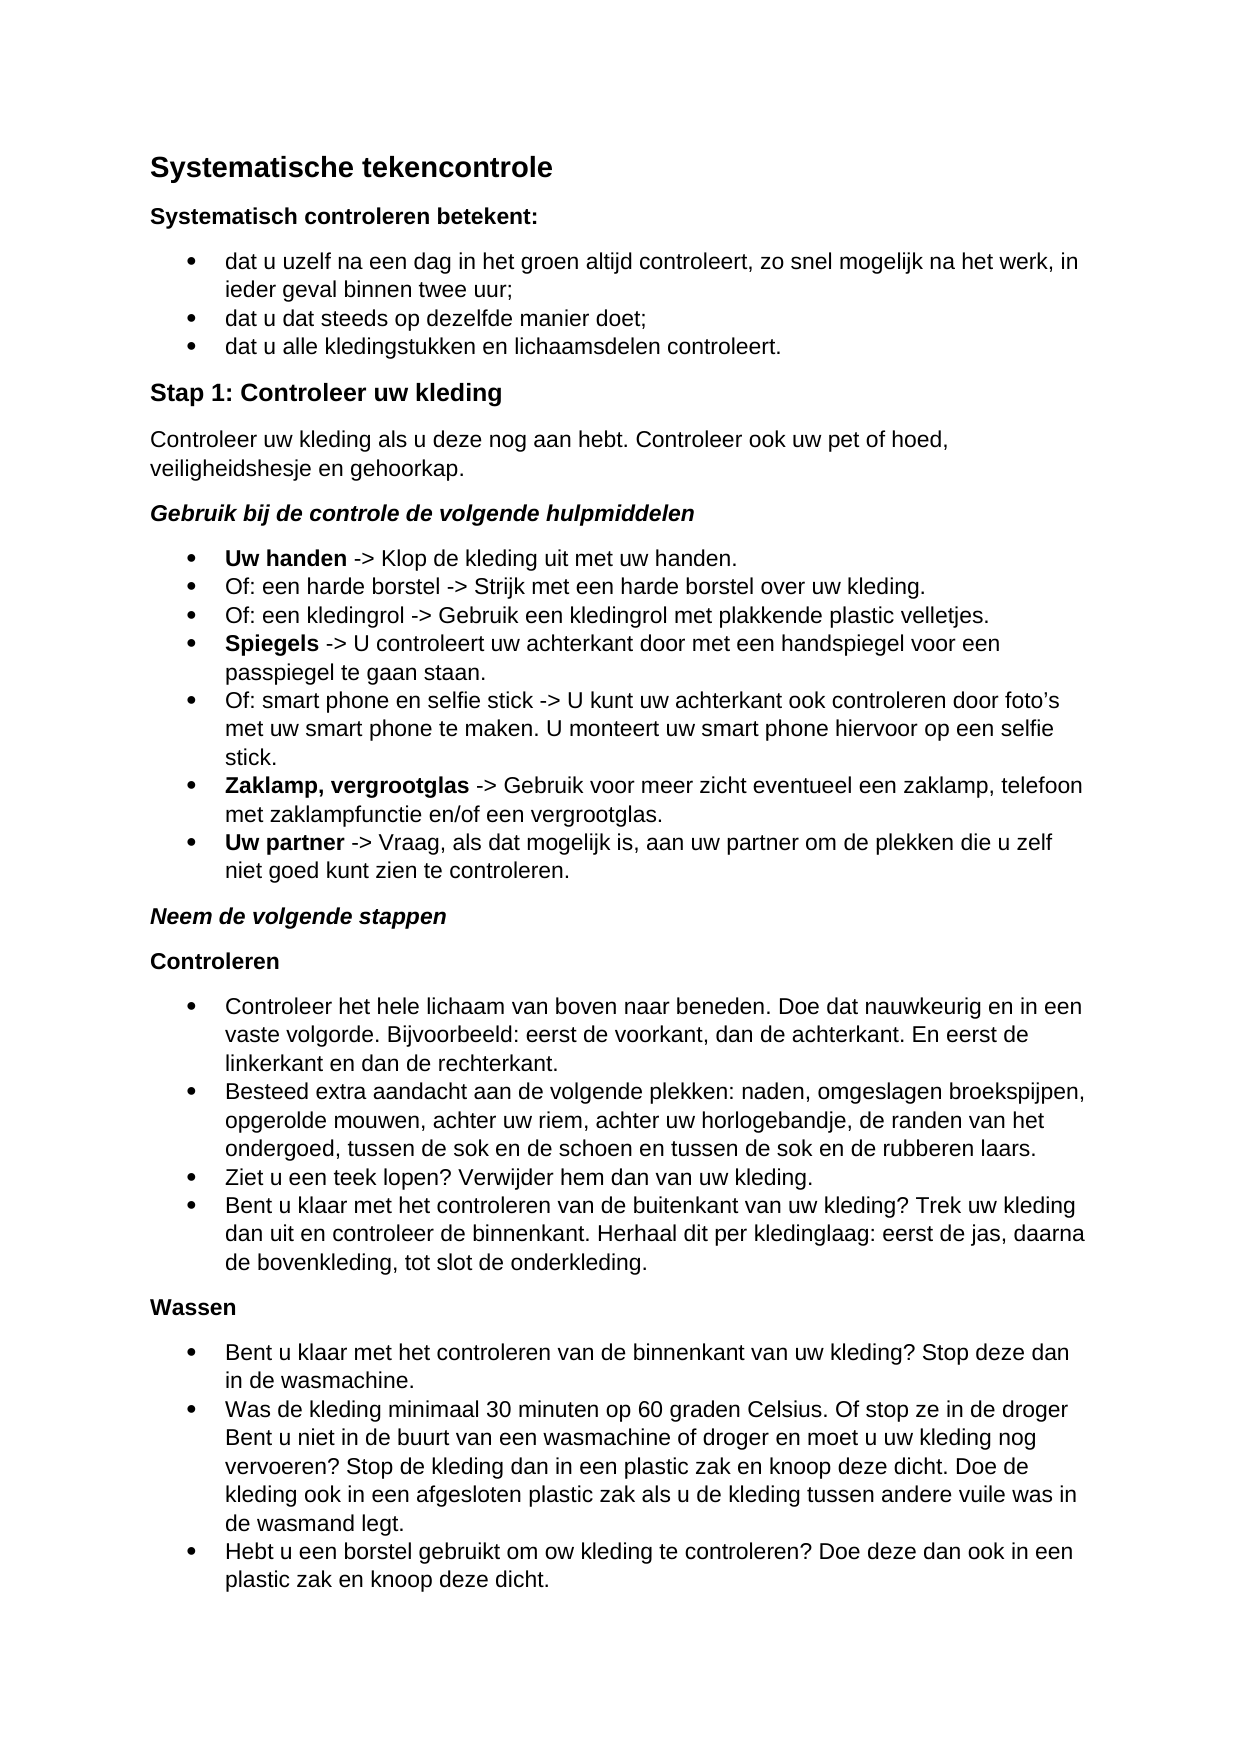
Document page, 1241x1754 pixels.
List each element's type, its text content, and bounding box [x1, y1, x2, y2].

list Of: een kledingrol -> Gebruik een kledingrol met plakkende plastic velletjes. [187, 602, 1090, 628]
text Gebruik bij de controle de volgende hulpmiddelen [150, 499, 1090, 526]
list Spiegels -> U controleert uw achterkant door met een handspiegel voor een passpiegel te gaan staan. [187, 630, 1090, 685]
text Controleren [150, 948, 1090, 974]
text Stap 1: Controleer uw kleding [150, 378, 1090, 407]
list Ziet u een teek lopen? Verwijder hem dan van uw kleding. [187, 1163, 1090, 1190]
list Zaklamp, vergrootglas -> Gebruik voor meer zicht eventueel een zaklamp, telefoon met zaklampfunctie en/of een vergrootglas. [187, 772, 1090, 827]
list Bent u klaar met het controleren van de buitenkant van uw kleding? Trek uw kleding dan uit en controleer de binnenkant. Herhaal dit per kledinglaag: eerst de jas, daarna de bovenkleding, tot slot de onderkleding. [187, 1192, 1090, 1275]
list Besteed extra aandacht aan de volgende plekken: naden, omgeslagen broekspijpen, opgerolde mouwen, achter uw riem, achter uw horlogebandje, de randen van het ondergoed, tussen de sok en de schoen en tussen de sok en de rubberen laars. [187, 1078, 1090, 1161]
list Of: smart phone en selfie stick -> U kunt uw achterkant ook controleren door foto’s met uw smart phone te maken. U monteert uw smart phone hiervoor op een selfie stick. [187, 687, 1090, 770]
list Uw handen -> Klop de kleding uit met uw handen. [187, 545, 1090, 571]
list Bent u klaar met het controleren van de binnenkant van uw kleding? Stop deze dan in de wasmachine. [187, 1339, 1090, 1394]
text Systematische tekencontrole [150, 150, 1090, 183]
text Neem de volgende stappen [150, 903, 1090, 929]
text Controleer uw kleding als u deze nog aan hebt. Controleer ook uw pet of hoed, veiligheidshesje en gehoorkap. [150, 426, 1090, 481]
list Of: een harde borstel -> Strijk met een harde borstel over uw kleding. [187, 573, 1090, 599]
text Systematisch controleren betekent: [150, 203, 1090, 229]
text Wassen [150, 1294, 1090, 1320]
list dat u uzelf na een dag in het groen altijd controleert, zo snel mogelijk na het werk, in ieder geval binnen twee uur; [187, 248, 1090, 303]
list dat u alle kledingstukken en lichaamsdelen controleert. [187, 333, 1090, 359]
list Controleer het hele lichaam van boven naar beneden. Doe dat nauwkeurig en in een vaste volgorde. Bijvoorbeeld: eerst de voorkant, dan de achterkant. En eerst de linkerkant en dan de rechterkant. [187, 993, 1090, 1076]
list Was de kleding minimaal 30 minuten op 60 graden Celsius. Of stop ze in de droger Bent u niet in de buurt van een wasmachine of droger en moet u uw kleding nog vervoeren? Stop de kleding dan in een plastic zak en knoop deze dicht. Doe de kleding ook in een afgesloten plastic zak als u de kleding tussen andere vuile was in de wasmand legt. [187, 1396, 1090, 1536]
list Hebt u een borstel gebruikt om ow kleding te controleren? Doe deze dan ook in een plastic zak en knoop deze dicht. [187, 1538, 1090, 1593]
list Uw partner -> Vraag, als dat mogelijk is, aan uw partner om de plekken die u zelf niet goed kunt zien te controleren. [187, 829, 1090, 884]
list dat u dat steeds op dezelfde manier doet; [187, 305, 1090, 331]
